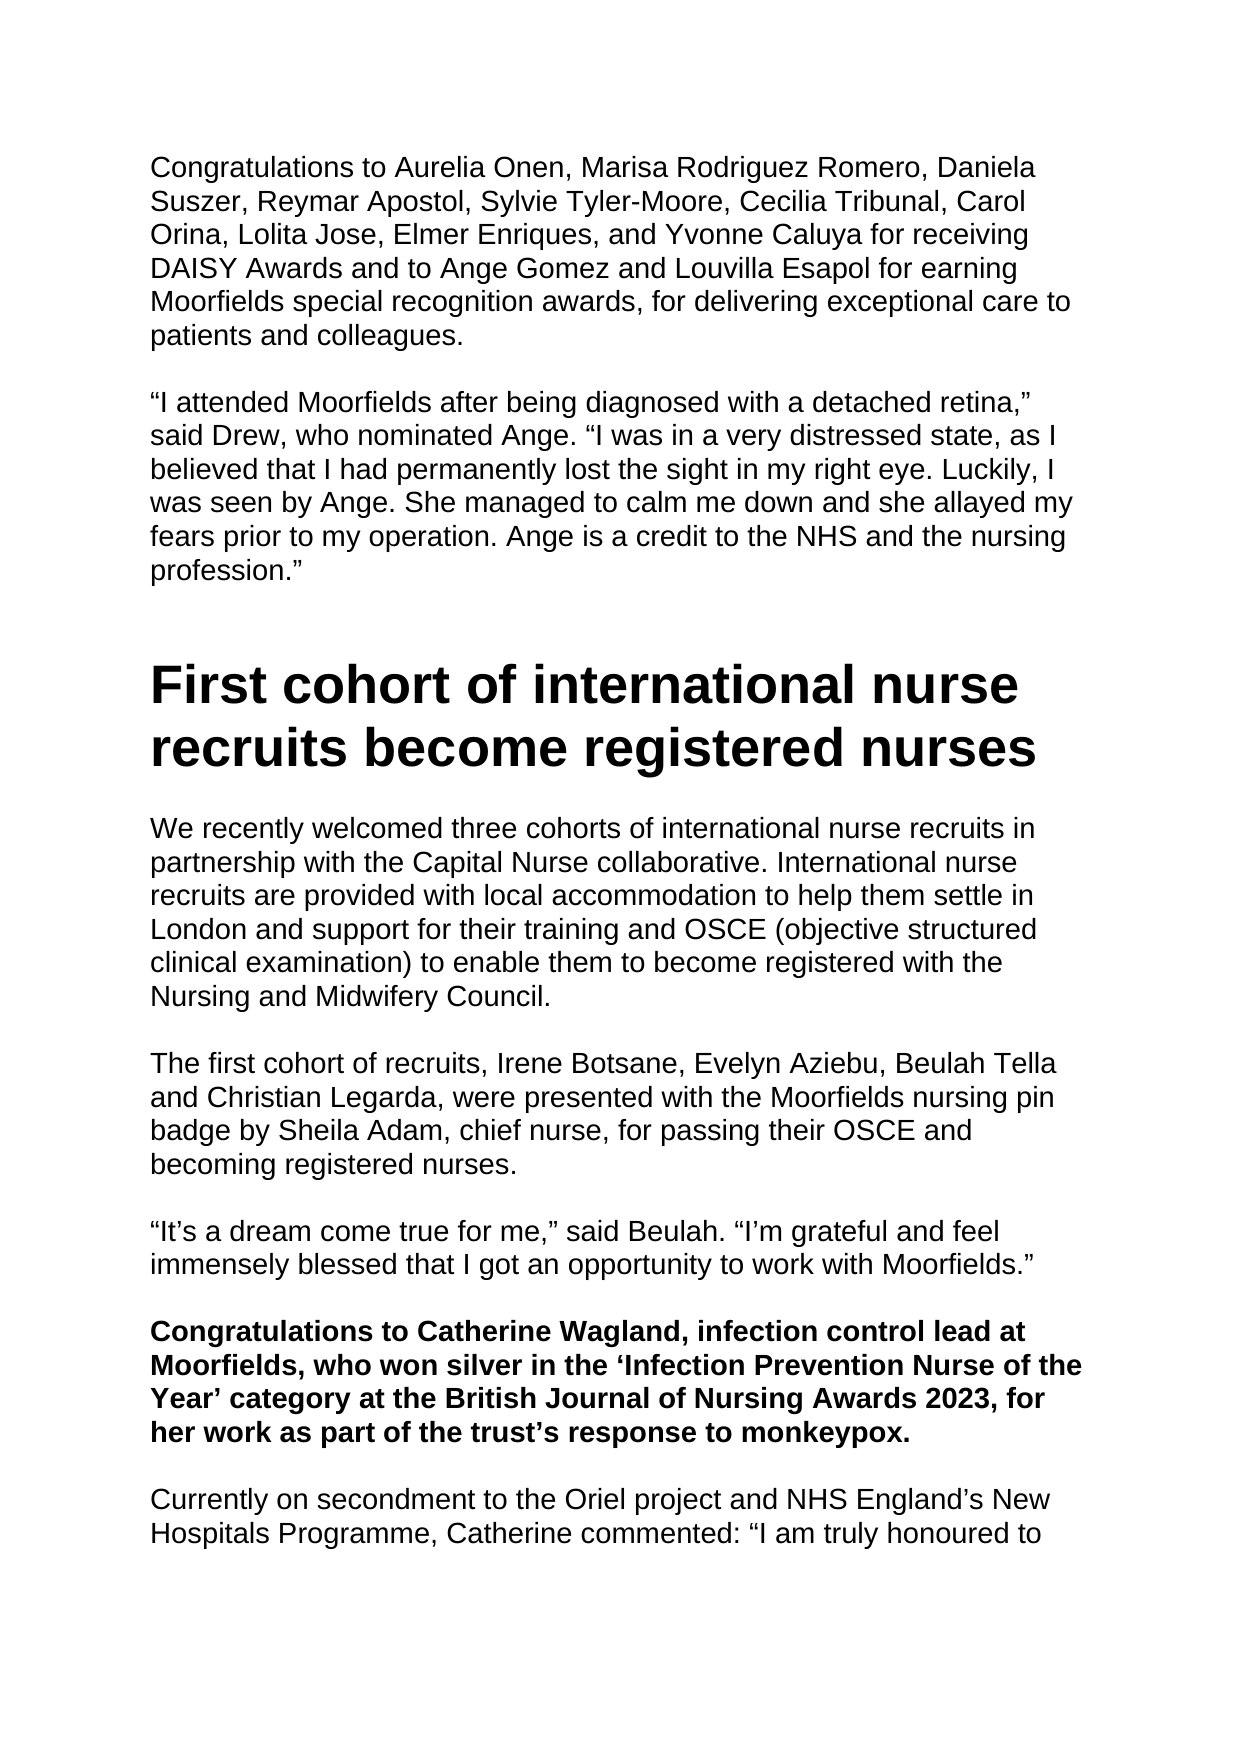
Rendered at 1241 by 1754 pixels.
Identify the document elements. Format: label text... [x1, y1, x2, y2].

text “It’s a dream come true for me,” said Beulah. “I’m grateful and feel immensely blessed that I got an opportunity to work with Moorfields.” [150, 1214, 1090, 1281]
text Congratulations to Catherine Wagland, infection control lead at Moorfields, who won silver in the ‘Infection Prevention Nurse of the Year’ category at the British Journal of Nursing Awards 2023, for her work as part of the trust’s response to monkeypox. [150, 1314, 1090, 1448]
text “I attended Moorfields after being diagnosed with a detached retina,” said Drew, who nominated Ange. “I was in a very distressed state, as I believed that I had permanently lost the sight in my right eye. Luckily, I was seen by Ange. She managed to calm me down and she allayed my fears prior to my operation. Ange is a credit to the NHS and the nursing profession.” [150, 385, 1090, 586]
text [150, 1482, 1090, 1549]
text The first cohort of recruits, Irene Botsane, Evelyn Aziebu, Beulah Tella and Christian Legarda, were presented with the Moorfields nursing pin badge by Sheila Adam, chief nurse, for passing their OSCE and becoming registered nurses. [150, 1046, 1090, 1180]
text Congratulations to Aurelia Onen, Marisa Rodriguez Romero, Daniela Suszer, Reymar Apostol, Sylvie Tyler-Moore, Cecilia Tribunal, Carol Orina, Lolita Jose, Elmer Enriques, and Yvonne Caluya for receiving DAISY Awards and to Ange Gomez and Louvilla Esapol for earning Moorfields special recognition awards, for delivering exceptional care to patients and colleagues. [150, 150, 1090, 351]
text We recently welcomed three cohorts of international nurse recruits in partnership with the Capital Nurse collaborative. International nurse recruits are provided with local accommodation to help them settle in London and support for their training and OSCE (objective structured clinical examination) to enable them to become registered with the Nursing and Midwifery Council. [150, 811, 1090, 1012]
text First cohort of international nurse recruits become registered nurses [150, 653, 1090, 778]
